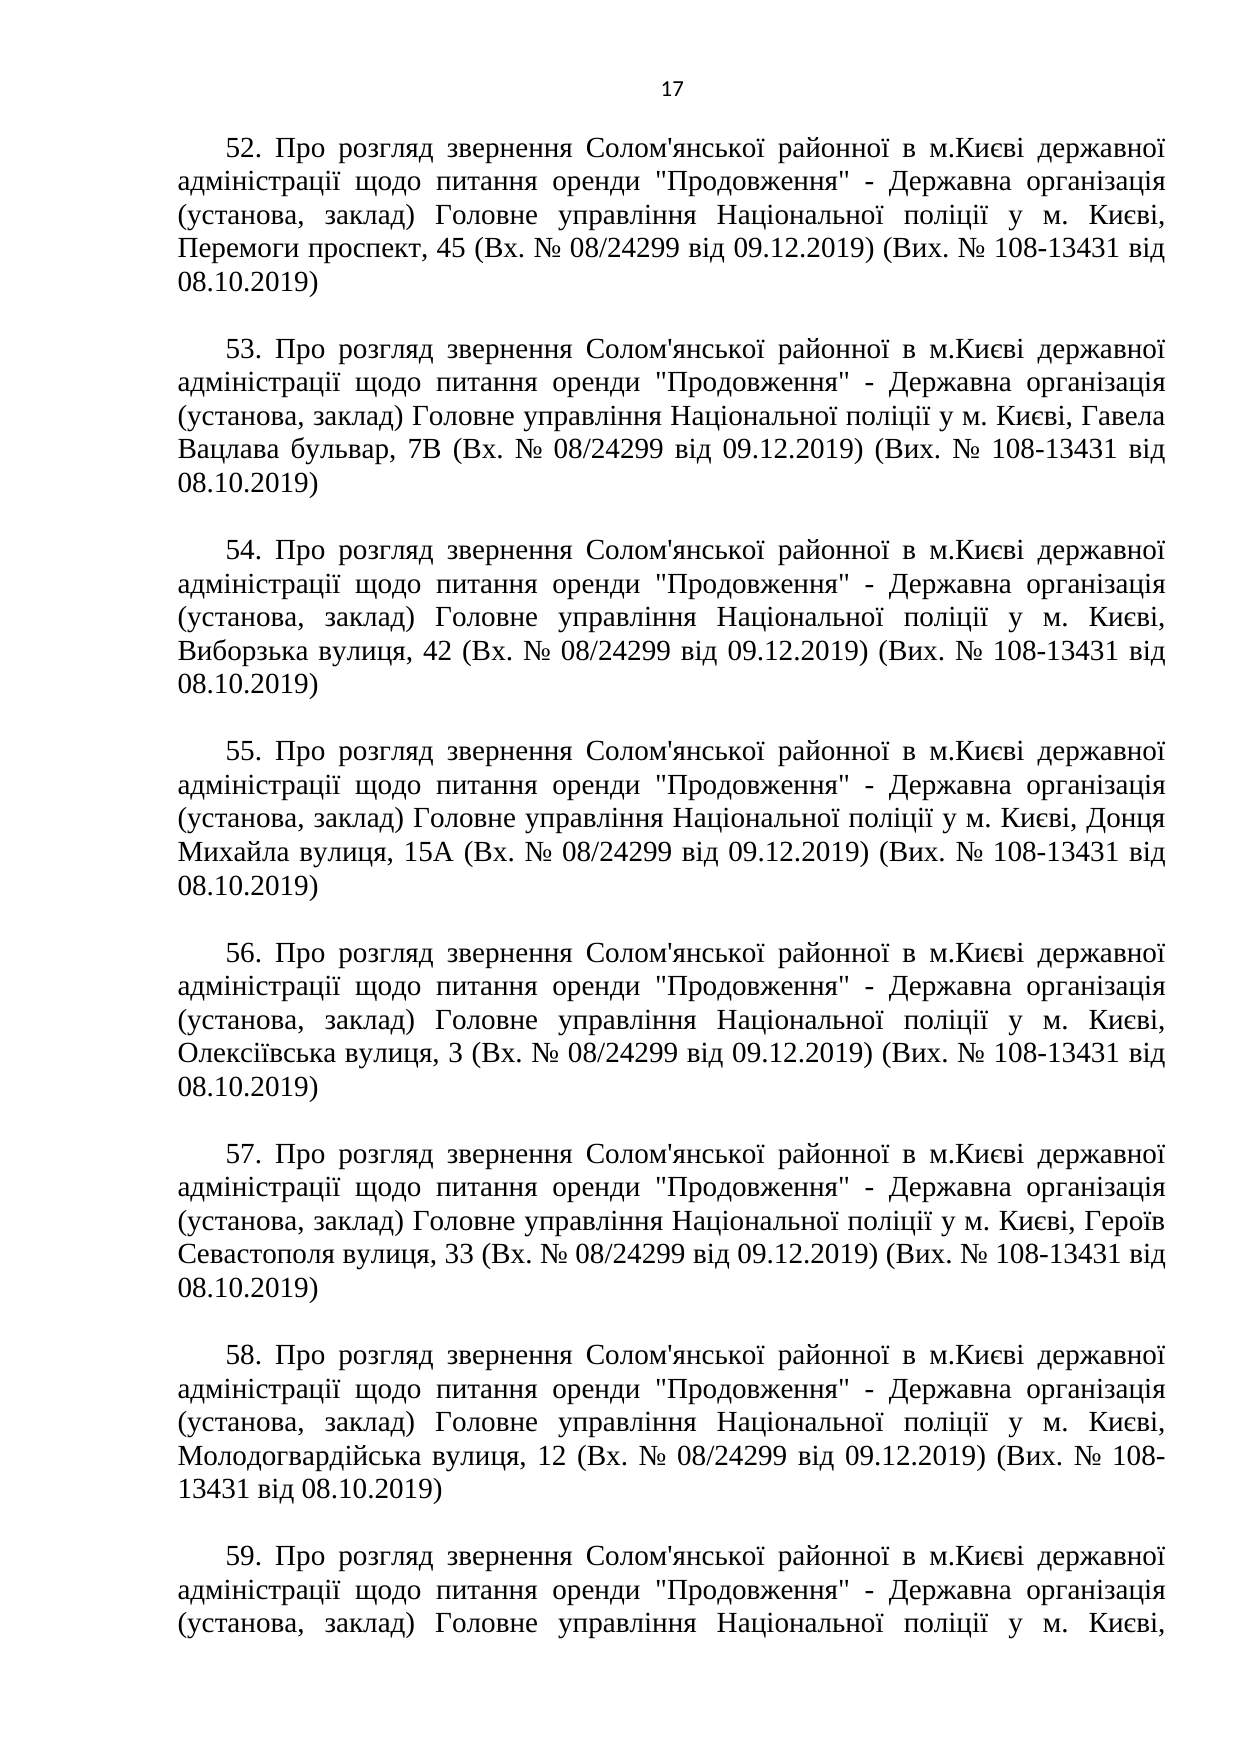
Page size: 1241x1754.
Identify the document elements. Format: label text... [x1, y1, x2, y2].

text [177, 1538, 1167, 1639]
text 54. Про розгляд звернення Солом'янської районної в м.Києві державної адміністрації щодо питання оренди "Продовження" - Державна організація (установа, заклад) Головне управління Національної поліції у м. Києві, Виборзька вулиця, 42 (Вх. № 08/24299 від 09.12.2019) (Вих. № 108-13431 від 08.10.2019) [177, 532, 1167, 700]
text 56. Про розгляд звернення Солом'янської районної в м.Києві державної адміністрації щодо питання оренди "Продовження" - Державна організація (установа, заклад) Головне управління Національної поліції у м. Києві, Олексіївська вулиця, 3 (Вх. № 08/24299 від 09.12.2019) (Вих. № 108-13431 від 08.10.2019) [177, 935, 1167, 1102]
text 52. Про розгляд звернення Солом'янської районної в м.Києві державної адміністрації щодо питання оренди "Продовження" - Державна організація (установа, заклад) Головне управління Національної поліції у м. Києві, Перемоги проспект, 45 (Вх. № 08/24299 від 09.12.2019) (Вих. № 108-13431 від 08.10.2019) [177, 130, 1167, 297]
text 55. Про розгляд звернення Солом'янської районної в м.Києві державної адміністрації щодо питання оренди "Продовження" - Державна організація (установа, заклад) Головне управління Національної поліції у м. Києві, Донця Михайла вулиця, 15А (Вх. № 08/24299 від 09.12.2019) (Вих. № 108-13431 від 08.10.2019) [177, 733, 1167, 901]
text 58. Про розгляд звернення Солом'янської районної в м.Києві державної адміністрації щодо питання оренди "Продовження" - Державна організація (установа, заклад) Головне управління Національної поліції у м. Києві, Молодогвардійська вулиця, 12 (Вх. № 08/24299 від 09.12.2019) (Вих. № 108-13431 від 08.10.2019) [177, 1337, 1167, 1505]
text 57. Про розгляд звернення Солом'янської районної в м.Києві державної адміністрації щодо питання оренди "Продовження" - Державна організація (установа, заклад) Головне управління Національної поліції у м. Києві, Героїв Севастополя вулиця, 33 (Вх. № 08/24299 від 09.12.2019) (Вих. № 108-13431 від 08.10.2019) [177, 1136, 1167, 1304]
text 53. Про розгляд звернення Солом'янської районної в м.Києві державної адміністрації щодо питання оренди "Продовження" - Державна організація (установа, заклад) Головне управління Національної поліції у м. Києві, Гавела Вацлава бульвар, 7В (Вх. № 08/24299 від 09.12.2019) (Вих. № 108-13431 від 08.10.2019) [177, 331, 1167, 499]
